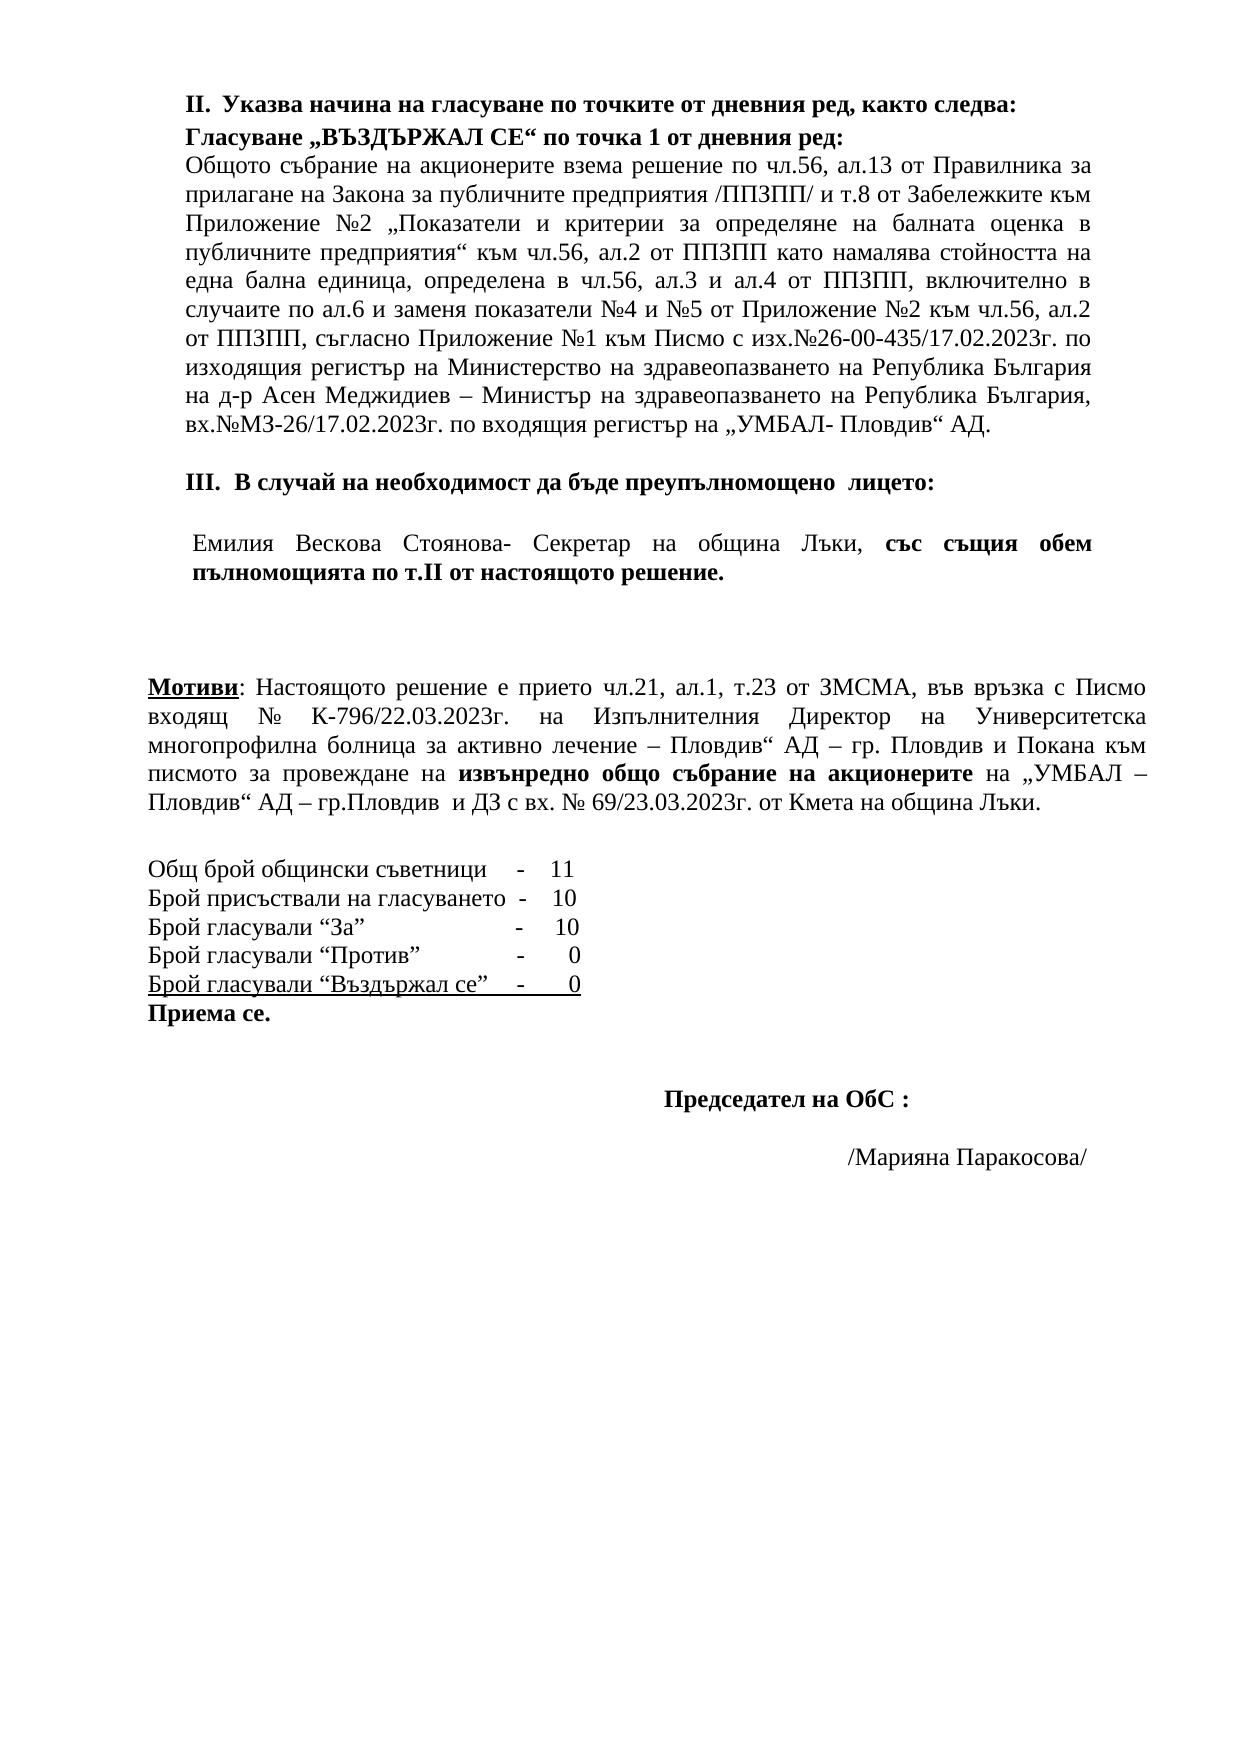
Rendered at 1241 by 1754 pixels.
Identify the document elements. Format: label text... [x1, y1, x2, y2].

subtitle Брой гласували “Въздържал се” - 0 [148, 969, 1092, 998]
text Гласуване „ВЪЗДЪРЖАЛ СЕ“ по точка 1 от дневния ред: [148, 122, 1092, 150]
text Общ брой общински съветници - 11 [148, 854, 1092, 883]
text Общото събрание на акционерите взема решение по чл.56, ал.13 от Правилника за прилагане на Закона за публичните предприятия /ППЗПП/ и т.8 от Забележките към Приложение №2 „Показатели и критерии за определяне на балната оценка в публичните предприятия“ към чл.56, ал.2 от ППЗПП като намалява стойността на една бална единица, определена в чл.56, ал.3 и ал.4 от ППЗПП, включително в случаите по ал.6 и заменя показатели №4 и №5 от Приложение №2 към чл.56, ал.2 от ППЗПП, съгласно Приложение №1 към Писмо с изх.№26-00-435/17.02.2023г. по изходящия регистър на Министерство на здравеопазването на Република България на д-р Асен Меджидиев – Министър на здравеопазването на Република България, вх.№МЗ-26/17.02.2023г. по входящия регистър на „УМБАЛ- Пловдив“ АД. [185, 150, 1092, 438]
list Указва начина на гласуване по точките от дневния ред, както следва: [185, 89, 1092, 117]
subtitle Брой гласували “Против” - 0 [148, 941, 1092, 969]
text Брой гласували “За” - 10 [148, 912, 1092, 941]
text /Марияна Паракосова/ [823, 1142, 1092, 1171]
text Приема се. [148, 998, 1092, 1027]
text Брой присъствали на гласуването - 10 [148, 883, 1092, 912]
text Емилия Вескова Стоянова- Секретар на община Лъки, със същия обем пълномощията по т.II от настоящото решение. [192, 528, 1092, 586]
list В случай на необходимост да бъде преупълномощено лицето: [185, 467, 1092, 495]
text Председател на ОбС : [590, 1084, 1092, 1113]
text Мотиви: Настоящото решение е прието чл.21, ал.1, т.23 от ЗМСМА, във връзка с Писмо входящ № К-796/22.03.2023г. на Изпълнителния Директор на Университетска многопрофилна болница за активно лечение – Пловдив“ АД – гр. Пловдив и Покана към писмото за провеждане на извънредно общо събрание на акционерите на „УМБАЛ –Пловдив“ АД – гр.Пловдив и ДЗ с вх. № 69/23.03.2023г. от Кмета на община Лъки. [148, 672, 1147, 816]
